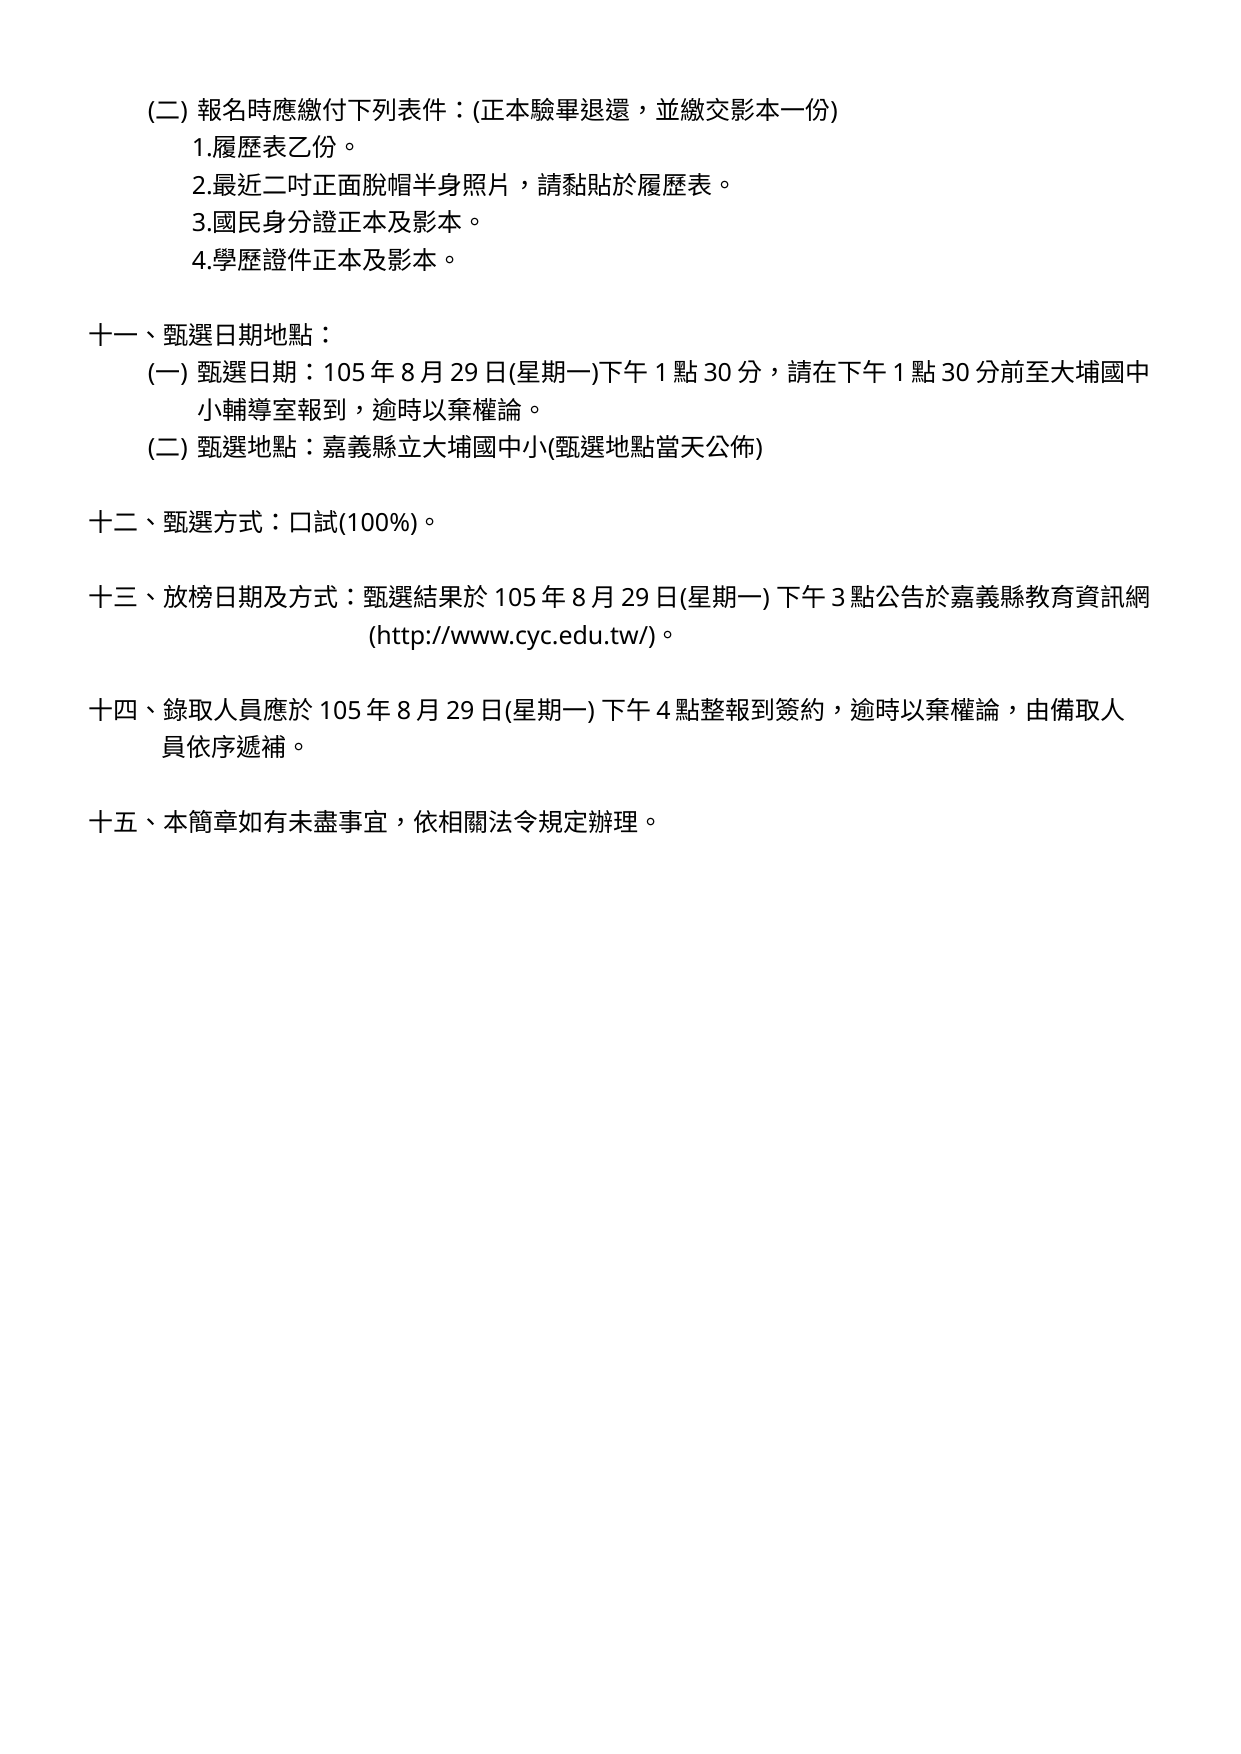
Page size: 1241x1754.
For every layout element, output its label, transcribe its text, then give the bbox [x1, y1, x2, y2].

text 3.國民身分證正本及影本。 [192, 202, 1152, 239]
text 2.最近二吋正面脫帽半身照片，請黏貼於履歷表。 [192, 164, 1152, 202]
text 十二、甄選方式：口試(100%)。 [89, 502, 1152, 539]
list 報名時應繳付下列表件：(正本驗畢退還，並繳交影本一份) [148, 89, 1152, 127]
text (http://www.cyc.edu.tw/)。 [369, 614, 1152, 652]
text 1.履歷表乙份。 [192, 127, 1152, 164]
text 十五、本簡章如有未盡事宜，依相關法令規定辦理。 [89, 802, 1152, 839]
text 十一、甄選日期地點： [89, 314, 1152, 352]
list 甄選地點：嘉義縣立大埔國中小(甄選地點當天公佈) [148, 427, 1152, 464]
list 甄選日期：105年8月29日(星期一)下午 1點30分，請在下午1點30分前至大埔國中小輔導室報到，逾時以棄權論。 [148, 352, 1152, 427]
text 4.學歷證件正本及影本。 [192, 239, 1152, 277]
text 十四、錄取人員應於105年8月29日(星期一) 下午4點整報到簽約，逾時以棄權論，由備取人 [89, 689, 1152, 727]
text 十三、放榜日期及方式：甄選結果於105年8月29日(星期一) 下午3點公告於嘉義縣教育資訊網 [89, 577, 1152, 614]
text 員依序遞補。 [162, 727, 1152, 764]
